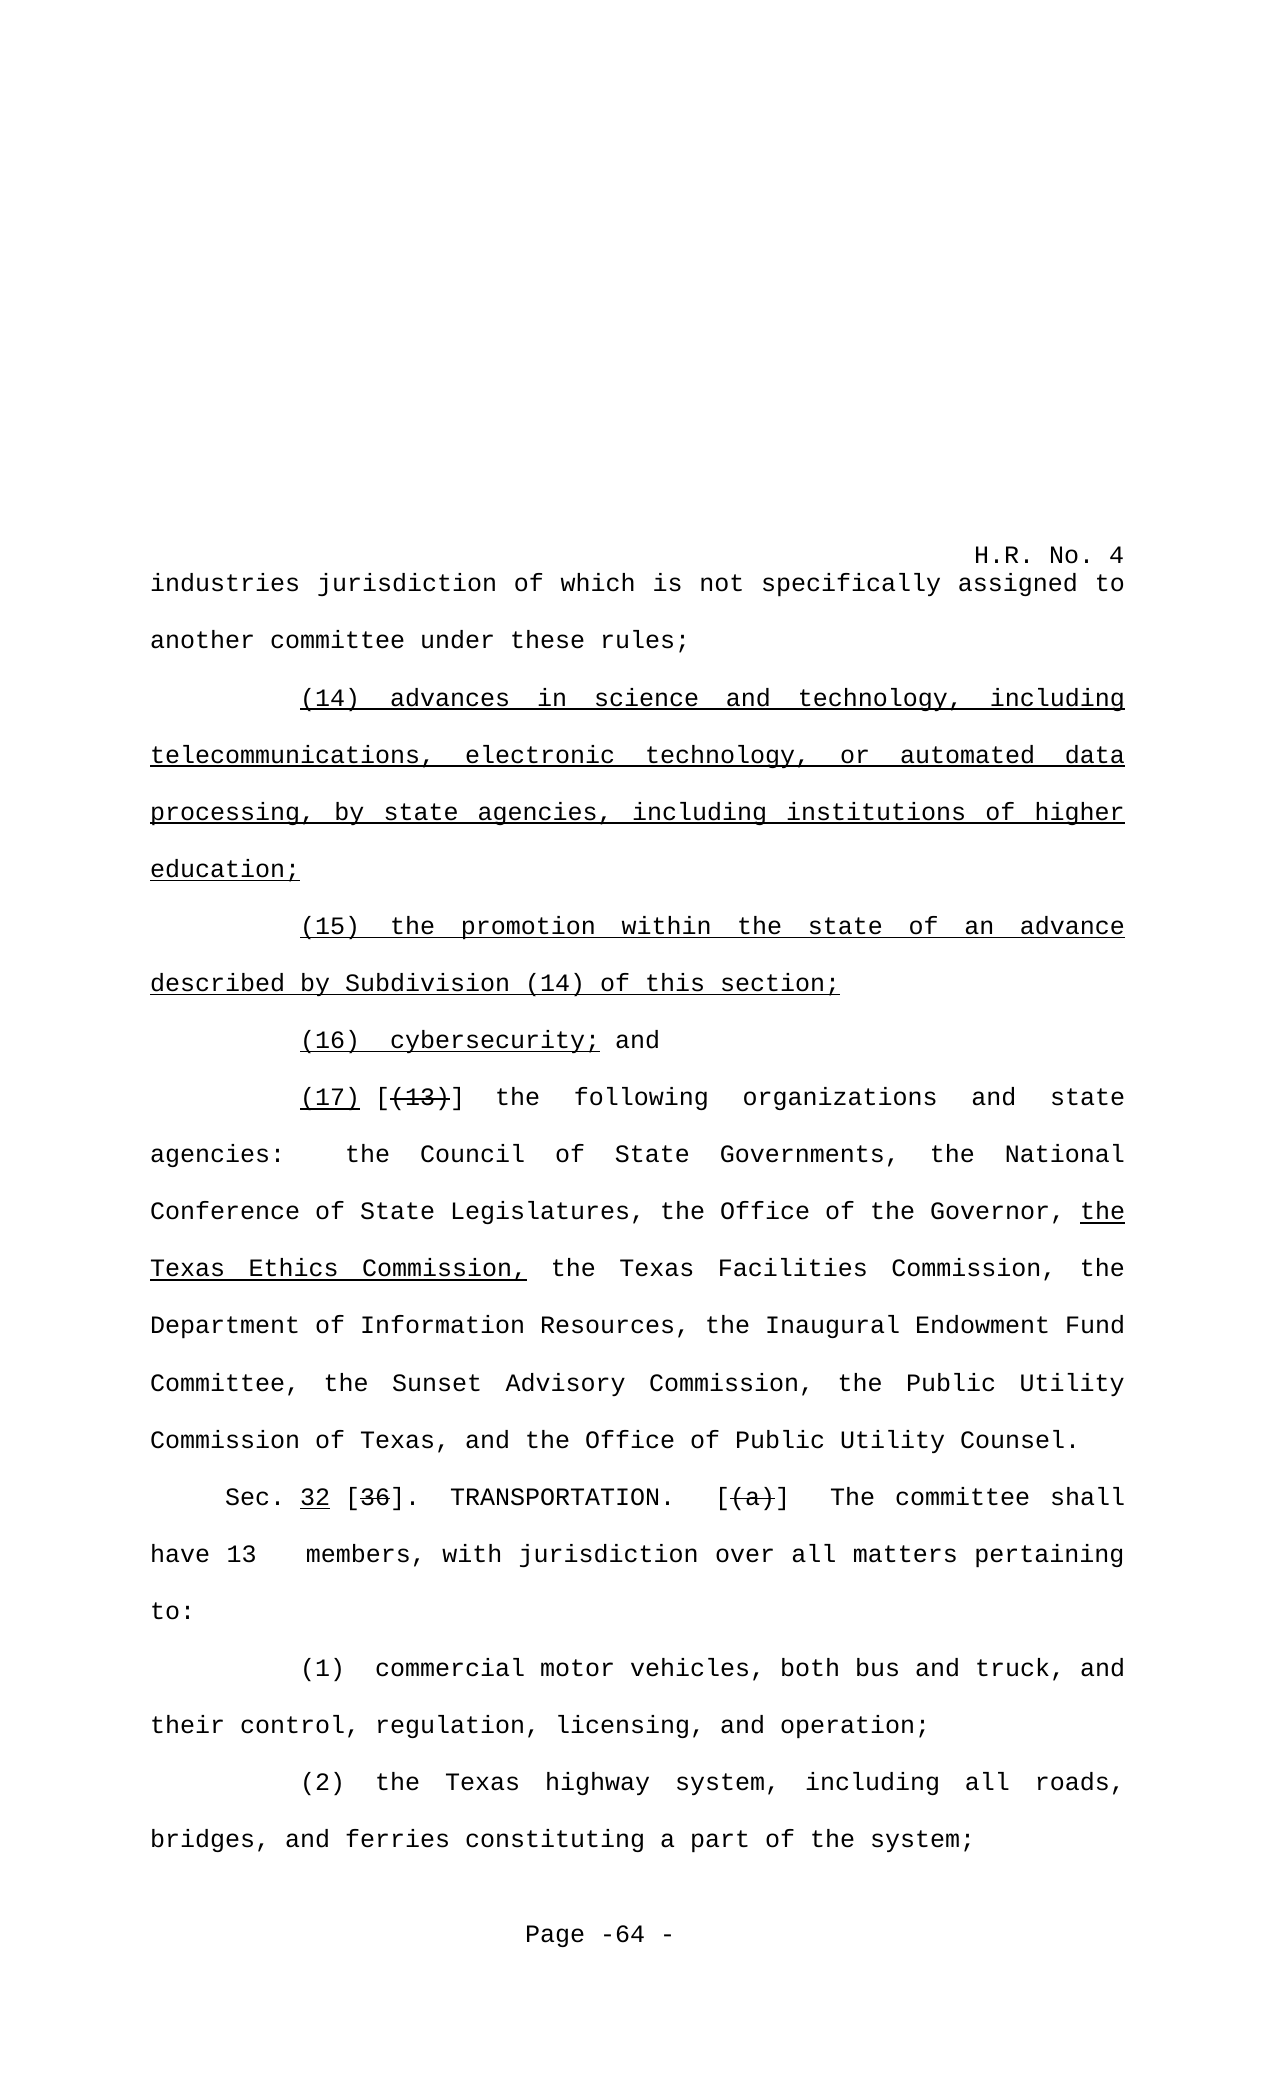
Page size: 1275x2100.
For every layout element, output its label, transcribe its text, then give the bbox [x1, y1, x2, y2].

text (1) commercial motor vehicles, both bus and truck, and their control, regulation, licensing, and operation; [150, 1655, 1125, 1741]
text (16) cybersecurity; and [150, 1027, 1125, 1056]
text (15) the promotion within the state of an advance described by Subdivision (14) of this section; [150, 913, 1125, 999]
text Sec. 32 [36]. TRANSPORTATION. [(a)] The committee shall have 13 members, with jurisdiction over all matters pertaining to: [150, 1484, 1125, 1627]
text (14) advances in science and technology, including telecommunications, electronic technology, or automated data processing, by state agencies, including institutions of higher education; [150, 685, 1125, 765]
text (17) [(13)] the following organizations and state agencies: the Council of State Governments, the National Conference of State Legislatures, the Office of the Governor, the Texas Ethics Commission, the Texas Facilities Commission, the Department of Information Resources, the Inaugural Endowment Fund Committee, the Sunset Advisory Commission, the Public Utility Commission of Texas, and the Office of Public Utility Counsel. [150, 1084, 1125, 1456]
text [150, 571, 1125, 656]
text (2) the Texas highway system, including all roads, bridges, and ferries constituting a part of the system; [150, 1769, 1125, 1855]
text (14) advances in science and technology, including telecommunications, electronic technology, or automated data processing, by state agencies, including institutions of higher education; [150, 824, 1125, 885]
text (14) advances in science and technology, including telecommunications, electronic technology, or automated data processing, by state agencies, including institutions of higher education; [150, 767, 1125, 822]
